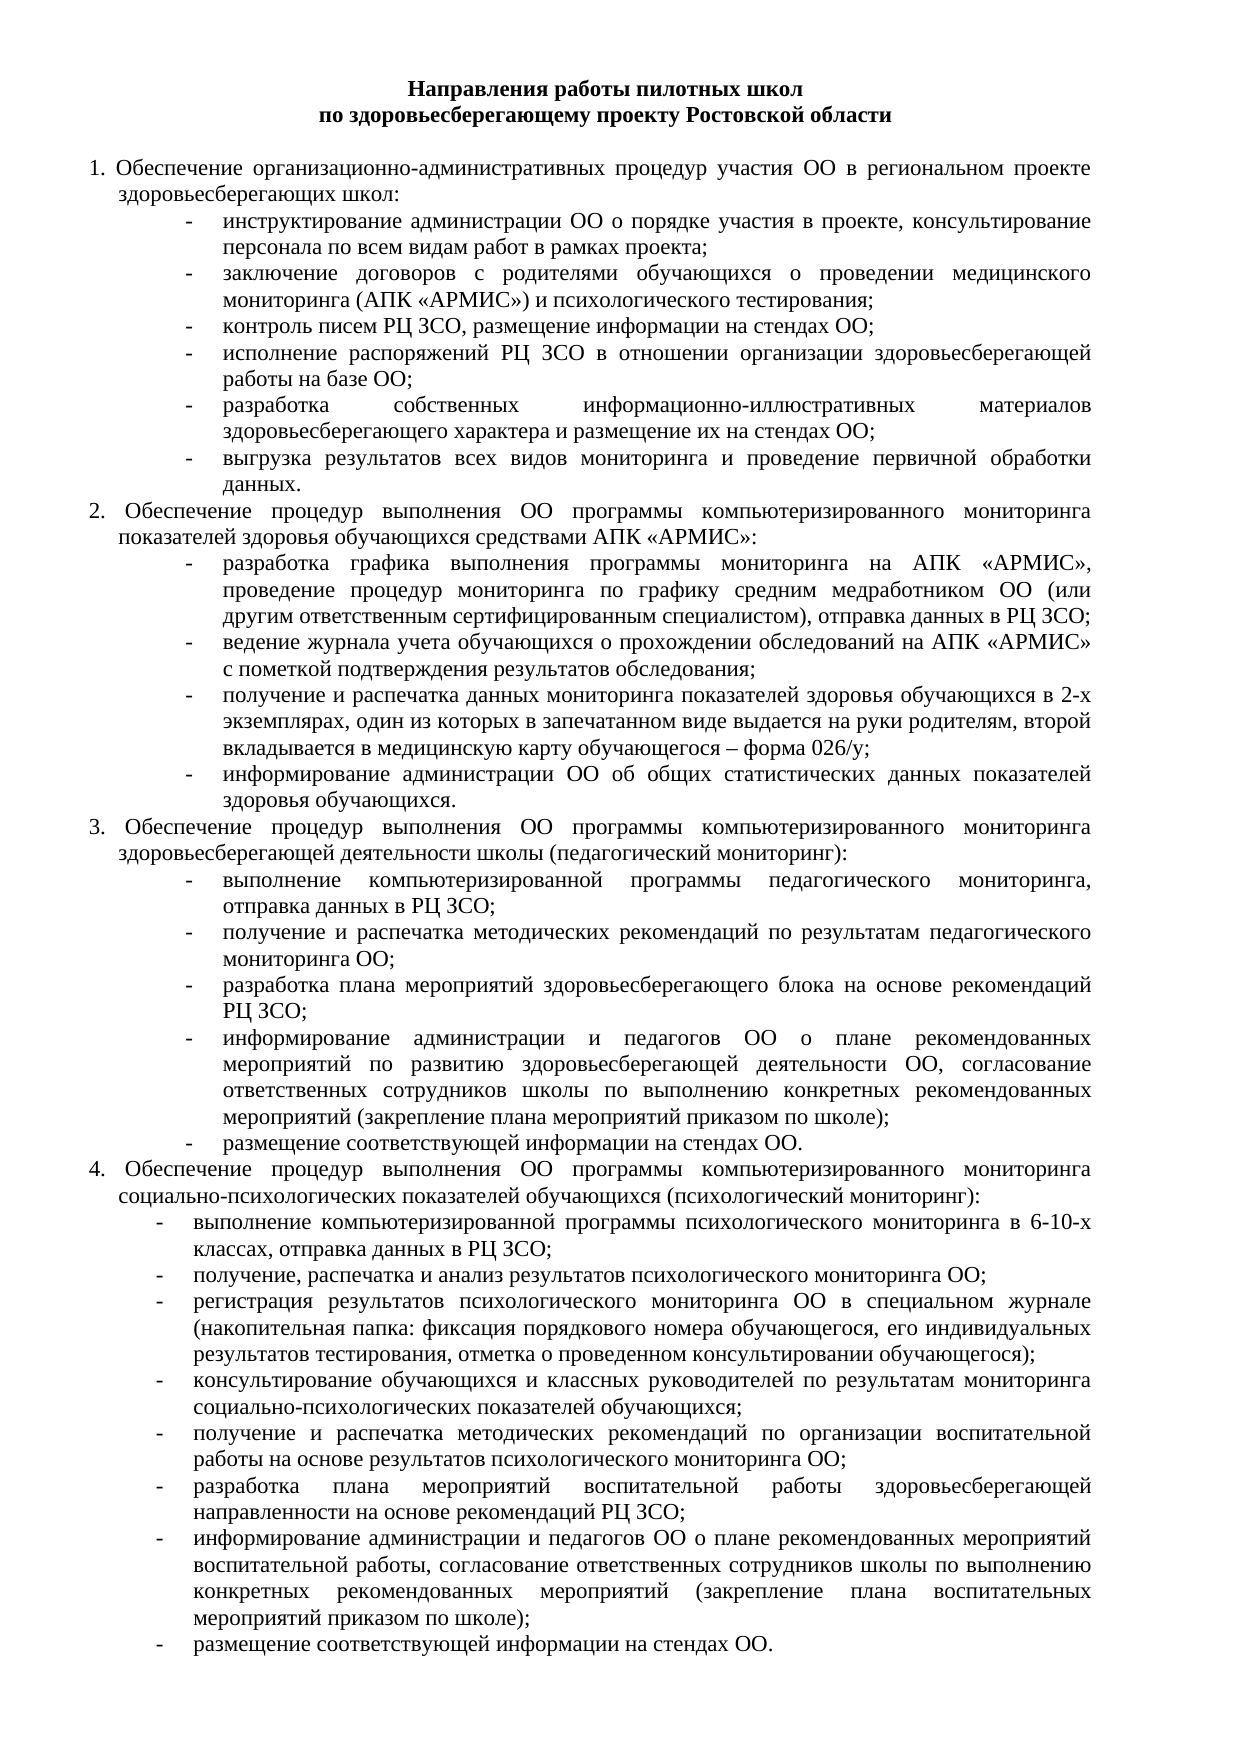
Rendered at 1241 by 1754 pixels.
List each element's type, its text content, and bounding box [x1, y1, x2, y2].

list получение и распечатка данных мониторинга показателей здоровья обучающихся в 2-х экземплярах, один из которых в запечатанном виде выдается на руки родителям, второй вкладывается в медицинскую карту обучающегося – форма 026/у; [185, 681, 1093, 760]
list ведение журнала учета обучающихся о прохождении обследований на АПК «АРМИС» с пометкой подтверждения результатов обследования; [185, 628, 1093, 681]
list выгрузка результатов всех видов мониторинга и проведение первичной обработки данных. [185, 444, 1093, 497]
list информирование администрации и педагогов ОО о плане рекомендованных мероприятий воспитательной работы, согласование ответственных сотрудников школы по выполнению конкретных рекомендованных мероприятий (закрепление плана воспитательных мероприятий приказом по школе); [156, 1524, 1093, 1630]
list информирование администрации и педагогов ОО о плане рекомендованных мероприятий по развитию здоровьесберегающей деятельности ОО, согласование ответственных сотрудников школы по выполнению конкретных рекомендованных мероприятий (закрепление плана мероприятий приказом по школе); [185, 1024, 1093, 1129]
list разработка собственных информационно-иллюстративных материалов здоровьесберегающего характера и размещение их на стендах ОО; [185, 391, 1093, 444]
text 3. Обеспечение процедур выполнения ОО программы компьютеризированного мониторинга здоровьесберегающей деятельности школы (педагогический мониторинг): [88, 813, 1093, 866]
list контроль писем РЦ ЗСО, размещение информации на стендах ОО; [185, 312, 1093, 338]
list заключение договоров с родителями обучающихся о проведении медицинского мониторинга (АПК «АРМИС») и психологического тестирования; [185, 259, 1093, 312]
list разработка графика выполнения программы мониторинга на АПК «АРМИС», проведение процедур мониторинга по графику средним медработником ОО (или другим ответственным сертифицированным специалистом), отправка данных в РЦ ЗСО; [185, 549, 1093, 628]
list размещение соответствующей информации на стендах ОО. [185, 1129, 1093, 1156]
list разработка плана мероприятий воспитательной работы здоровьесберегающей направленности на основе рекомендаций РЦ ЗСО; [156, 1472, 1093, 1524]
list разработка плана мероприятий здоровьесберегающего блока на основе рекомендаций РЦ ЗСО; [185, 971, 1093, 1024]
text 4. Обеспечение процедур выполнения ОО программы компьютеризированного мониторинга социально-психологических показателей обучающихся (психологический мониторинг): [88, 1156, 1093, 1208]
list выполнение компьютеризированной программы педагогического мониторинга, отправка данных в РЦ ЗСО; [185, 866, 1093, 918]
list консультирование обучающихся и классных руководителей по результатам мониторинга социально-психологических показателей обучающихся; [156, 1366, 1093, 1419]
list информирование администрации ОО об общих статистических данных показателей здоровья обучающихся. [185, 760, 1093, 813]
list получение и распечатка методических рекомендаций по организации воспитательной работы на основе результатов психологического мониторинга ОО; [156, 1419, 1093, 1472]
list получение и распечатка методических рекомендаций по результатам педагогического мониторинга ОО; [185, 918, 1093, 971]
text по здоровьесберегающему проекту Ростовской области [118, 101, 1093, 128]
list 1. Обеспечение организационно-административных процедур участия ОО в региональном проекте здоровьесберегающих школ: [88, 154, 1093, 207]
list получение, распечатка и анализ результатов психологического мониторинга ОО; [156, 1261, 1093, 1287]
text Направления работы пилотных школ [118, 75, 1093, 101]
list выполнение компьютеризированной программы психологического мониторинга в 6-10-х классах, отправка данных в РЦ ЗСО; [156, 1208, 1093, 1261]
list исполнение распоряжений РЦ ЗСО в отношении организации здоровьесберегающей работы на базе ОО; [185, 338, 1093, 391]
list инструктирование администрации ОО о порядке участия в проекте, консультирование персонала по всем видам работ в рамках проекта; [185, 207, 1093, 259]
list размещение соответствующей информации на стендах ОО. [156, 1630, 1093, 1656]
list регистрация результатов психологического мониторинга ОО в специальном журнале (накопительная папка: фиксация порядкового номера обучающегося, его индивидуальных результатов тестирования, отметка о проведенном консультировании обучающегося); [156, 1287, 1093, 1366]
text 2. Обеспечение процедур выполнения ОО программы компьютеризированного мониторинга показателей здоровья обучающихся средствами АПК «АРМИС»: [88, 497, 1093, 549]
